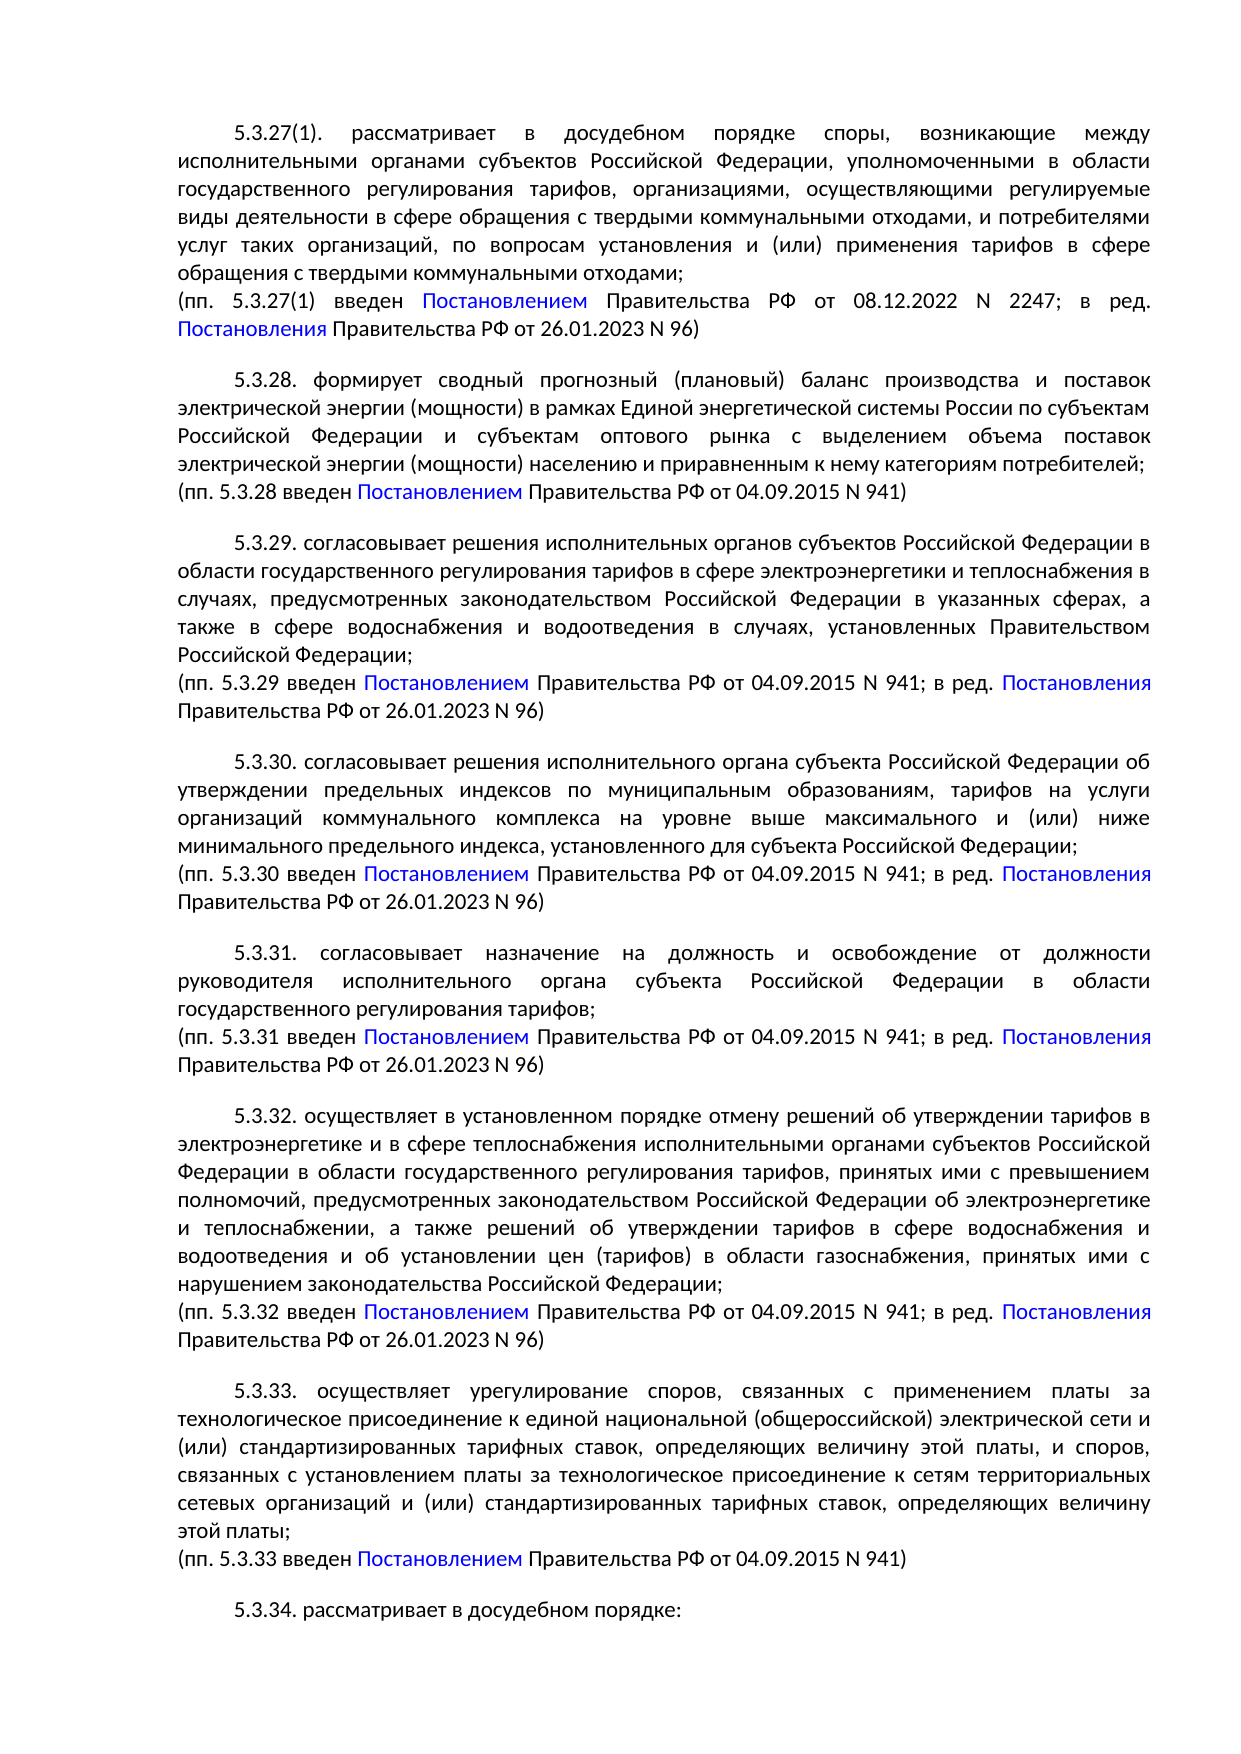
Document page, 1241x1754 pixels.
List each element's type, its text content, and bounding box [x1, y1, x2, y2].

text 5.3.27(1). рассматривает в досудебном порядке споры, возникающие между исполнительными органами субъектов Российской Федерации, уполномоченными в области государственного регулирования тарифов, организациями, осуществляющими регулируемые виды деятельности в сфере обращения с твердыми коммунальными отходами, и потребителями услуг таких организаций, по вопросам установления и (или) применения тарифов в сфере обращения с твердыми коммунальными отходами; [177, 118, 1152, 286]
text 5.3.32. осуществляет в установленном порядке отмену решений об утверждении тарифов в электроэнергетике и в сфере теплоснабжения исполнительными органами субъектов Российской Федерации в области государственного регулирования тарифов, принятых ими с превышением полномочий, предусмотренных законодательством Российской Федерации об электроэнергетике и теплоснабжении, а также решений об утверждении тарифов в сфере водоснабжения и водоотведения и об установлении цен (тарифов) в области газоснабжения, принятых ими с нарушением законодательства Российской Федерации; [177, 1101, 1152, 1297]
text (пп. 5.3.27(1) введен Постановлением Правительства РФ от 08.12.2022 N 2247; в ред. Постановления Правительства РФ от 26.01.2023 N 96) [177, 286, 1152, 342]
text 5.3.30. согласовывает решения исполнительного органа субъекта Российской Федерации об утверждении предельных индексов по муниципальным образованиям, тарифов на услуги организаций коммунального комплекса на уровне выше максимального и (или) ниже минимального предельного индекса, установленного для субъекта Российской Федерации; [177, 747, 1152, 859]
text (пп. 5.3.33 введен Постановлением Правительства РФ от 04.09.2015 N 941) [177, 1544, 1152, 1573]
text 5.3.31. согласовывает назначение на должность и освобождение от должности руководителя исполнительного органа субъекта Российской Федерации в области государственного регулирования тарифов; [177, 938, 1152, 1022]
text 5.3.34. рассматривает в досудебном порядке: [177, 1596, 1152, 1623]
text 5.3.29. согласовывает решения исполнительных органов субъектов Российской Федерации в области государственного регулирования тарифов в сфере электроэнергетики и теплоснабжения в случаях, предусмотренных законодательством Российской Федерации в указанных сферах, а также в сфере водоснабжения и водоотведения в случаях, установленных Правительством Российской Федерации; [177, 528, 1152, 668]
text (пп. 5.3.31 введен Постановлением Правительства РФ от 04.09.2015 N 941; в ред. Постановления Правительства РФ от 26.01.2023 N 96) [177, 1022, 1152, 1078]
text (пп. 5.3.28 введен Постановлением Правительства РФ от 04.09.2015 N 941) [177, 477, 1152, 505]
text (пп. 5.3.29 введен Постановлением Правительства РФ от 04.09.2015 N 941; в ред. Постановления Правительства РФ от 26.01.2023 N 96) [177, 668, 1152, 724]
text 5.3.28. формирует сводный прогнозный (плановый) баланс производства и поставок электрической энергии (мощности) в рамках Единой энергетической системы России по субъектам Российской Федерации и субъектам оптового рынка с выделением объема поставок электрической энергии (мощности) населению и приравненным к нему категориям потребителей; [177, 365, 1152, 477]
text (пп. 5.3.30 введен Постановлением Правительства РФ от 04.09.2015 N 941; в ред. Постановления Правительства РФ от 26.01.2023 N 96) [177, 859, 1152, 915]
text 5.3.33. осуществляет урегулирование споров, связанных с применением платы за технологическое присоединение к единой национальной (общероссийской) электрической сети и (или) стандартизированных тарифных ставок, определяющих величину этой платы, и споров, связанных с установлением платы за технологическое присоединение к сетям территориальных сетевых организаций и (или) стандартизированных тарифных ставок, определяющих величину этой платы; [177, 1376, 1152, 1544]
text (пп. 5.3.32 введен Постановлением Правительства РФ от 04.09.2015 N 941; в ред. Постановления Правительства РФ от 26.01.2023 N 96) [177, 1297, 1152, 1353]
